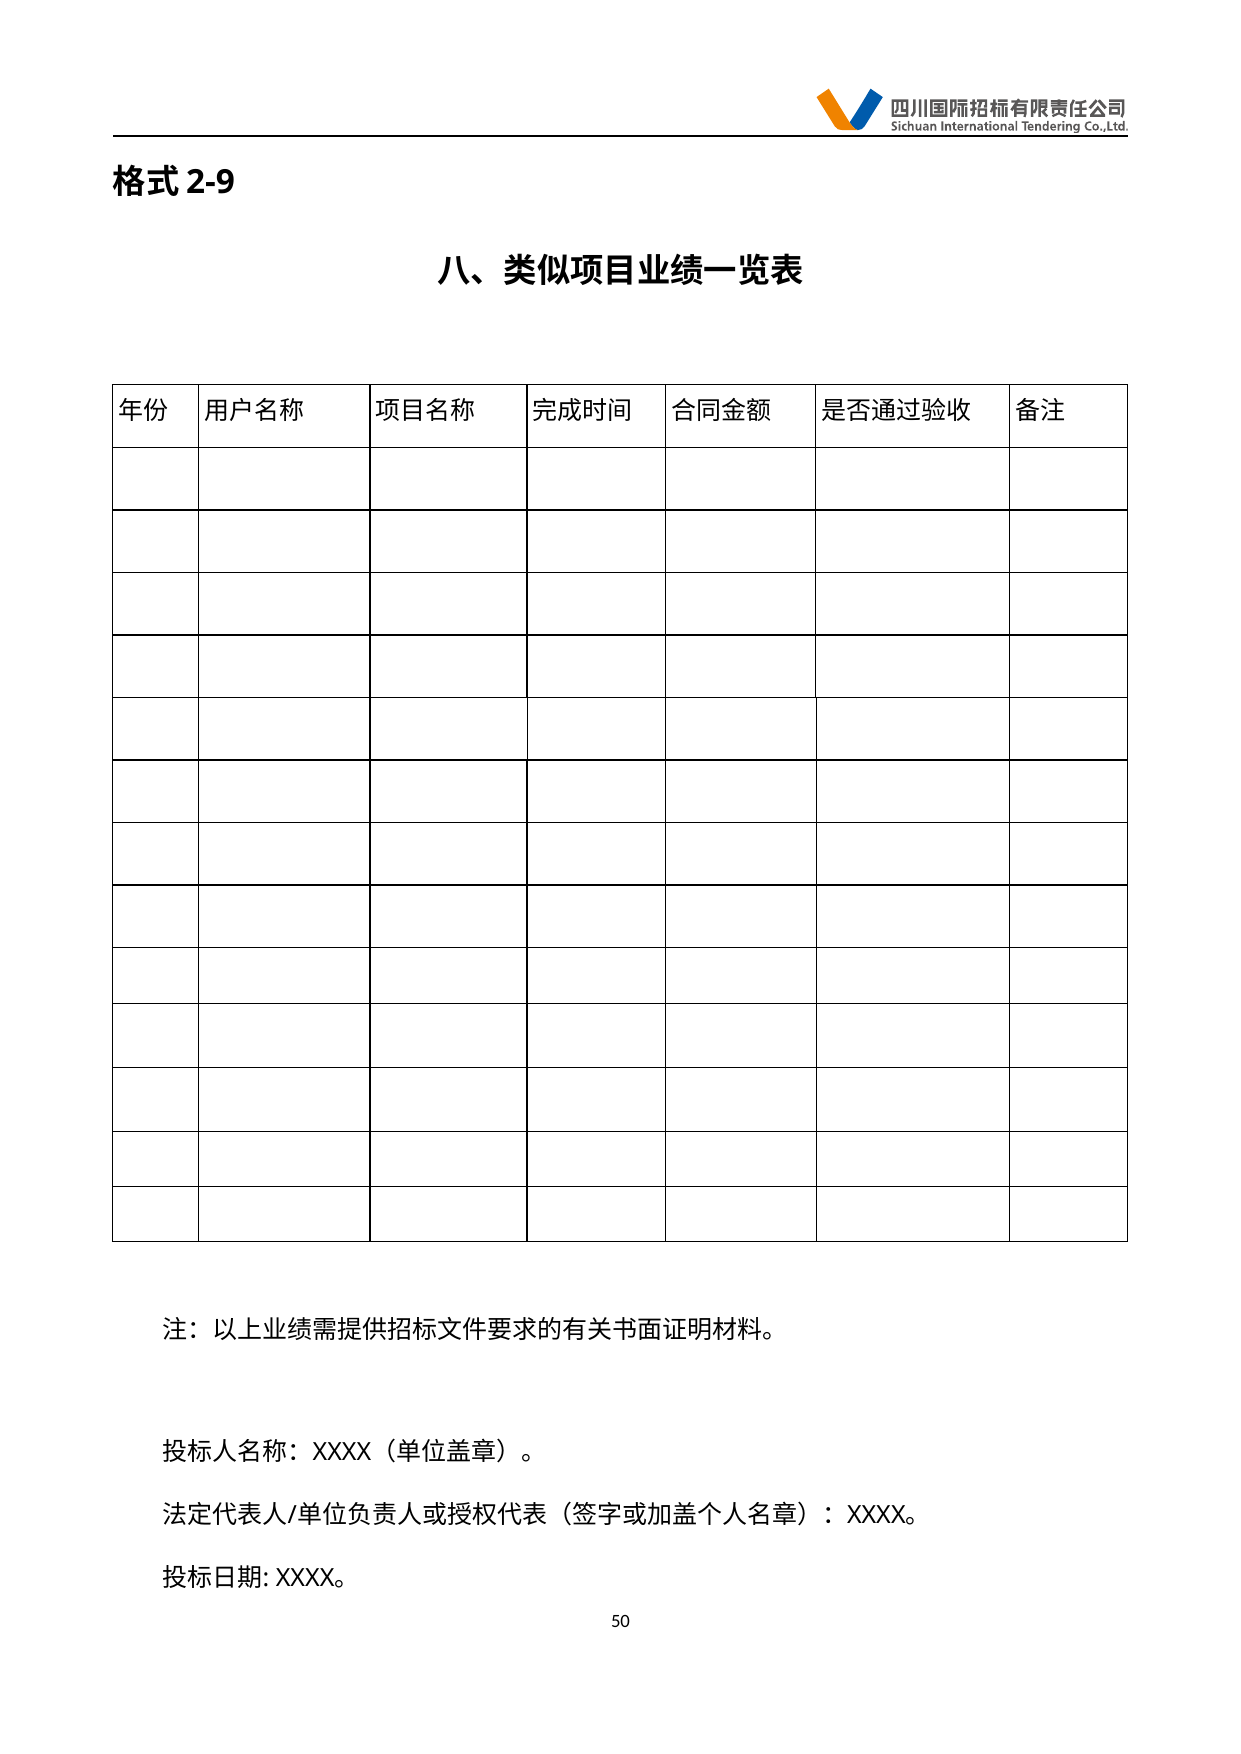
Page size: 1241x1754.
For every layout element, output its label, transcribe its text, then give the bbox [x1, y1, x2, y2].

table_cell [113, 1187, 198, 1241]
table_cell [113, 698, 198, 759]
table_cell [199, 573, 369, 634]
table_header 年份 [113, 385, 198, 447]
text 法定代表人/单位负责人或授权代表（签字或加盖个人名章）：XXXX。 [112, 1494, 1128, 1531]
table_cell [817, 1068, 1009, 1131]
table_cell [816, 448, 1009, 509]
table_cell [199, 948, 369, 1002]
table_cell [371, 1187, 526, 1241]
table_cell [666, 448, 815, 509]
table_header 备注 [1010, 385, 1127, 447]
table_cell [666, 948, 816, 1002]
table_cell [1010, 636, 1127, 697]
table_cell [1010, 1132, 1127, 1186]
text 投标人名称：XXXX（单位盖章）。 [112, 1432, 1128, 1468]
table_cell [1010, 1187, 1127, 1241]
table_cell [199, 636, 369, 697]
table_cell [666, 698, 816, 759]
text 投标日期: XXXX。格式2-10 [112, 1557, 1128, 1593]
table_cell [666, 511, 815, 572]
table_cell [199, 448, 369, 509]
table_header 是否通过验收 [816, 385, 1009, 447]
table_cell [1010, 511, 1127, 572]
table_cell [1010, 886, 1127, 947]
table_cell [371, 886, 526, 947]
table_cell [666, 1187, 816, 1241]
table_cell [199, 823, 369, 884]
table_cell [528, 698, 665, 759]
table_cell [817, 1132, 1009, 1186]
table_cell [199, 1187, 369, 1241]
table_cell [113, 511, 198, 572]
table_cell [666, 1004, 816, 1067]
table_cell [1010, 573, 1127, 634]
table_cell [817, 1004, 1009, 1067]
table_cell [816, 511, 1009, 572]
table_cell [528, 761, 665, 822]
table_cell [371, 698, 527, 759]
table_cell [113, 823, 198, 884]
table_cell [199, 1004, 369, 1067]
table_cell [113, 1068, 198, 1131]
table_cell [199, 698, 369, 759]
table_header 完成时间 [528, 385, 665, 447]
table_cell [1010, 1068, 1127, 1131]
table_header 项目名称 [371, 385, 526, 447]
table_header 合同金额 [666, 385, 815, 447]
table_cell [371, 1004, 526, 1067]
table_cell [528, 823, 665, 884]
table_cell [1010, 823, 1127, 884]
table_cell [817, 761, 1009, 822]
table_cell [1010, 761, 1127, 822]
table_cell [666, 1068, 816, 1131]
table_cell [113, 886, 198, 947]
table_cell [666, 573, 815, 634]
table_cell [371, 573, 526, 634]
table_cell [199, 1132, 369, 1186]
table_cell [666, 1132, 816, 1186]
table_cell [528, 1068, 665, 1131]
table_cell [528, 573, 665, 634]
text 注：以上业绩需提供招标文件要求的有关书面证明材料。 [112, 1310, 1128, 1346]
table_cell [528, 1132, 665, 1186]
table_cell [371, 823, 526, 884]
table_cell [1010, 698, 1127, 759]
table_cell [666, 823, 816, 884]
table_cell [666, 636, 815, 697]
table_cell [199, 761, 369, 822]
table_cell [113, 636, 198, 697]
table_cell [199, 886, 369, 947]
table_header 用户名称 [199, 385, 369, 447]
table_cell [1010, 448, 1127, 509]
table_cell [371, 948, 526, 1002]
table_cell [199, 511, 369, 572]
table_cell [528, 1187, 665, 1241]
table_cell [113, 1004, 198, 1067]
table_cell [1010, 1004, 1127, 1067]
table_cell [113, 448, 198, 509]
table_cell [1010, 948, 1127, 1002]
table_cell [528, 1004, 665, 1067]
table_cell [528, 636, 665, 697]
table_cell [371, 511, 526, 572]
table_cell [816, 636, 1009, 697]
table_cell [528, 886, 665, 947]
text 格式2-9 [112, 155, 1128, 203]
table_cell [816, 573, 1009, 634]
table_cell [528, 448, 665, 509]
table_cell [528, 511, 665, 572]
table_cell [817, 948, 1009, 1002]
table_cell [371, 1068, 526, 1131]
table_cell [666, 761, 816, 822]
table_cell [817, 886, 1009, 947]
table_cell [666, 886, 816, 947]
table_cell [199, 1068, 369, 1131]
subtitle 八、类似项目业绩一览表 [112, 244, 1128, 292]
table_cell [113, 761, 198, 822]
table_cell [817, 698, 1009, 759]
table_cell [371, 636, 526, 697]
table_cell [371, 761, 526, 822]
table_cell [371, 1132, 526, 1186]
table_cell [113, 948, 198, 1002]
table_cell [817, 823, 1009, 884]
table_cell [113, 573, 198, 634]
table_cell [113, 1132, 198, 1186]
table_cell [371, 448, 526, 509]
table_cell [817, 1187, 1009, 1241]
table_cell [528, 948, 665, 1002]
